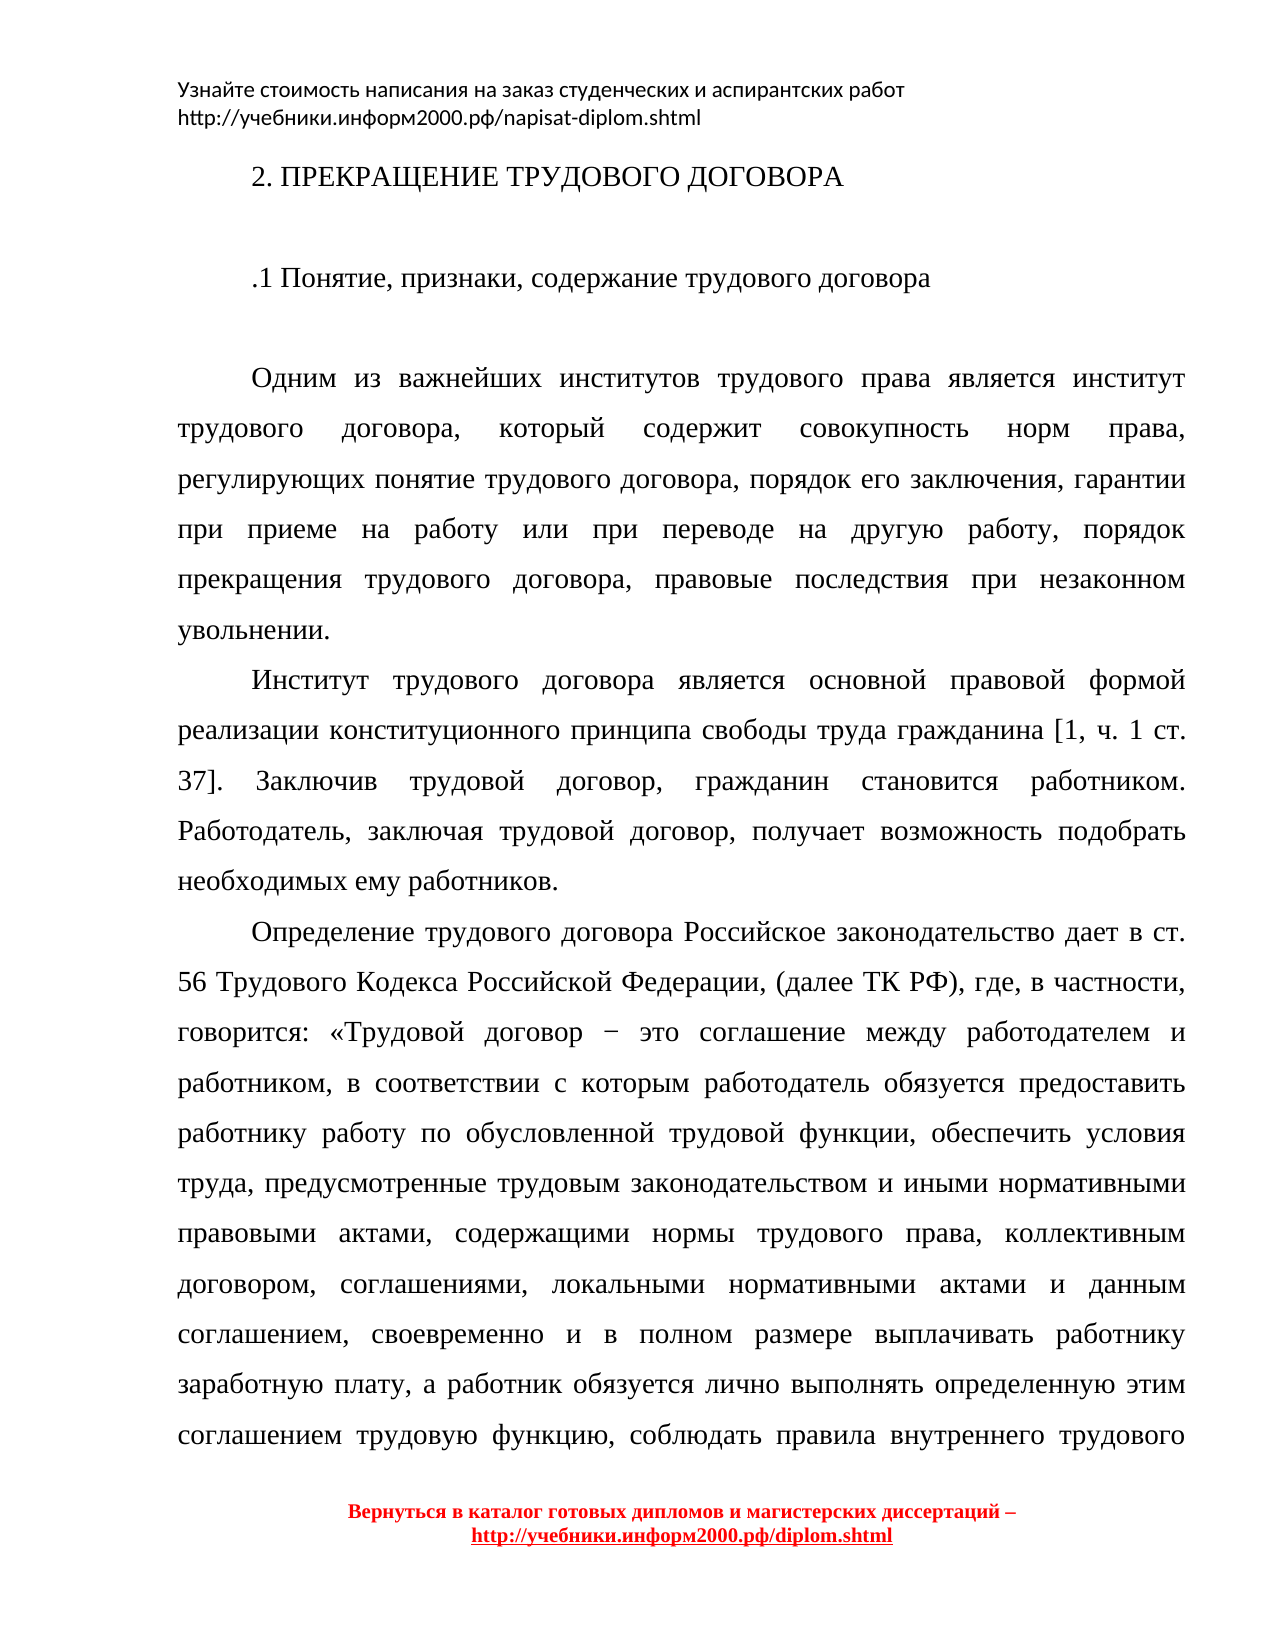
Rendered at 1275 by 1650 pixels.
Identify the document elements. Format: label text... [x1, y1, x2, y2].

text Одним из важнейших институтов трудового права является институт трудового договора, который содержит совокупность норм права, регулирующих понятие трудового договора, порядок его заключения, гарантии при приеме на работу или при переводе на другую работу, порядок прекращения трудового договора, правовые последствия при незаконном увольнении. [177, 360, 1186, 645]
text 2. ПРЕКРАЩЕНИЕ ТРУДОВОГО ДОГОВОРА [177, 159, 1186, 193]
text Институт трудового договора является основной правовой формой реализации конституционного принципа свободы труда гражданина [1, ч. 1 ст. 37]. Заключив трудовой договор, гражданин становится работником. Работодатель, заключая трудовой договор, получает возможность подобрать необходимых ему работников. [177, 662, 1186, 897]
text .1 Понятие, признаки, содержание трудового договора [177, 260, 1186, 293]
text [177, 914, 1186, 1450]
